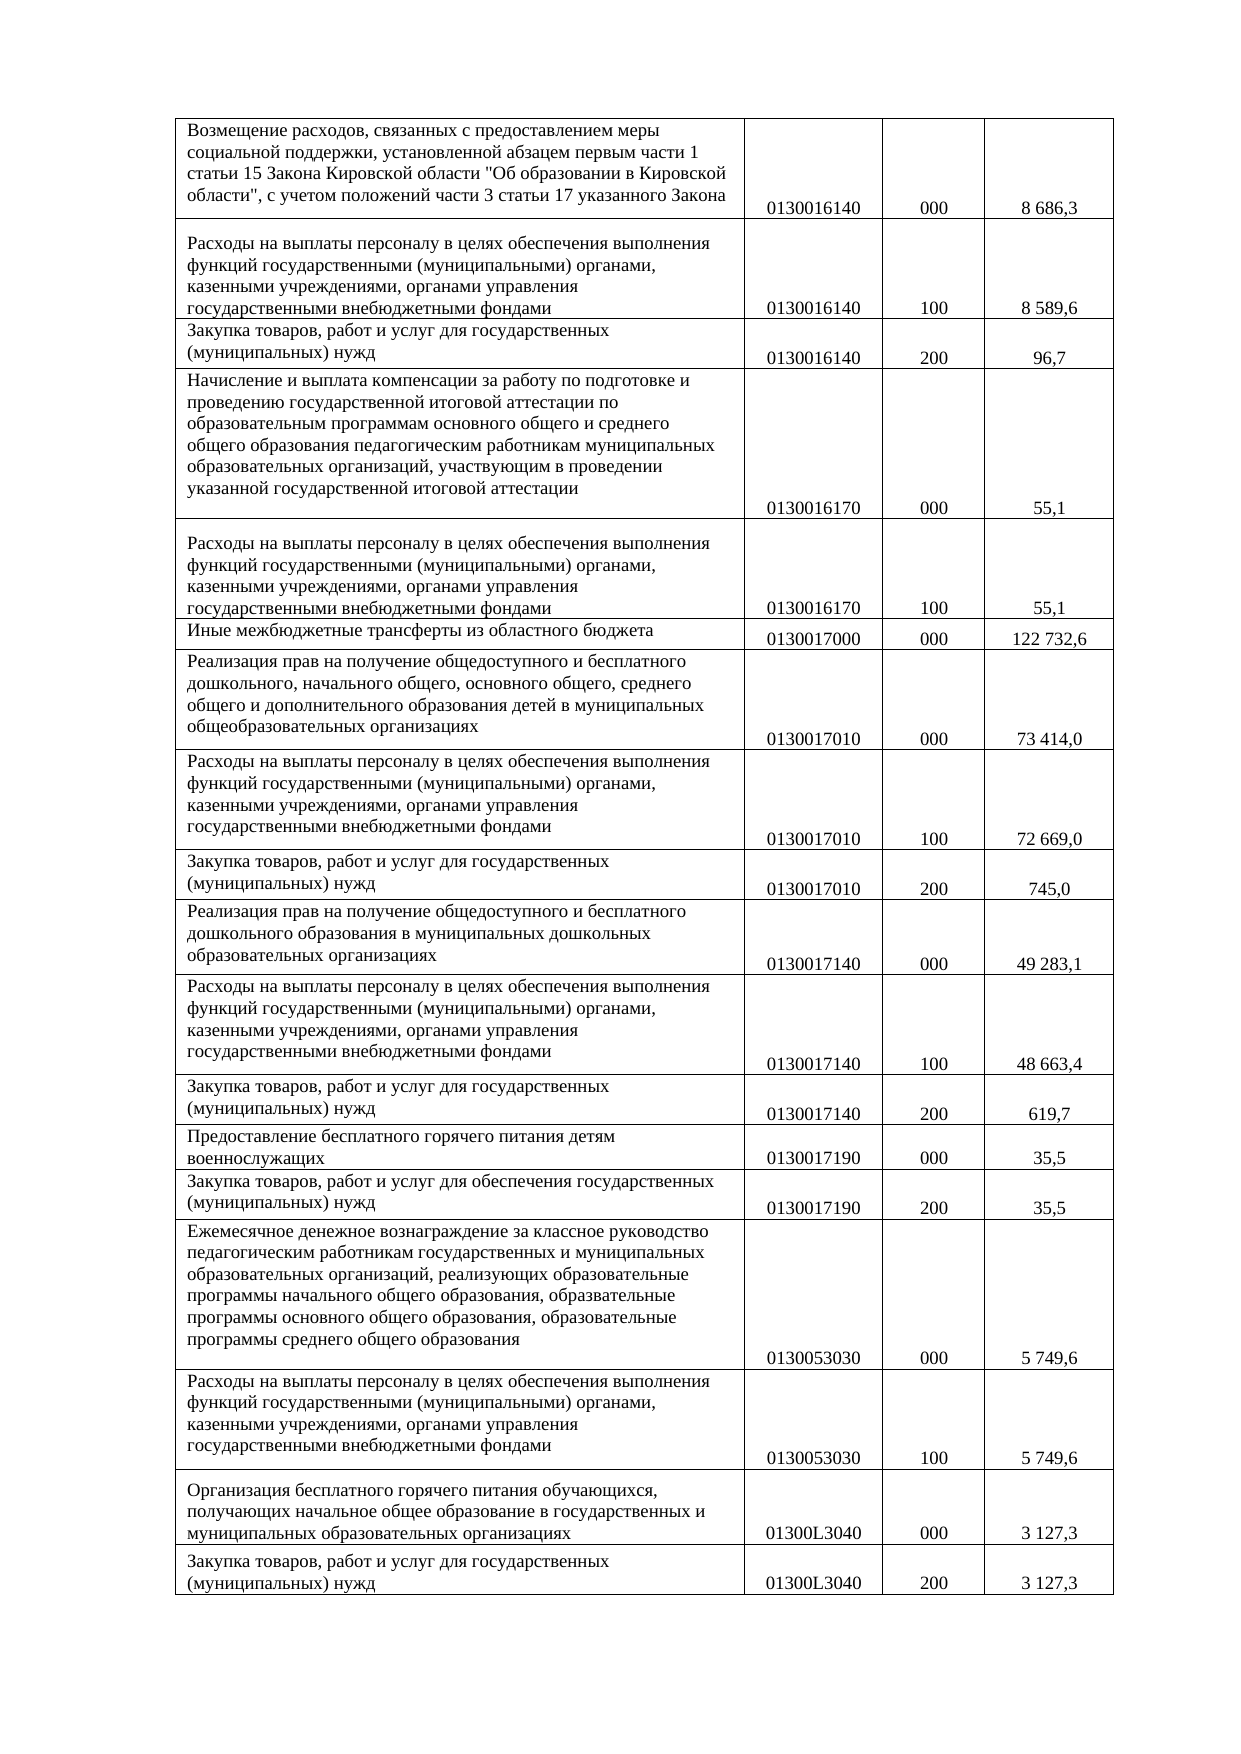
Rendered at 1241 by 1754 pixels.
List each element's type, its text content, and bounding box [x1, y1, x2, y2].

table_cell Предоставление бесплатного горячего питания детям военнослужащих [176, 1125, 744, 1168]
table_cell 200 [883, 319, 984, 368]
table_cell 0130016140 [745, 319, 882, 368]
table_cell 0130053030 [745, 1220, 882, 1368]
table_cell Расходы на выплаты персоналу в целях обеспечения выполнения функций государственными (муниципальными) органами, казенными учреждениями, органами управления государственными внебюджетными фондами [176, 519, 744, 618]
table_cell 0130016140 [745, 119, 882, 218]
table_cell 5 749,6 [985, 1220, 1113, 1368]
table_cell 0130017000 [745, 619, 882, 649]
table_cell 3 127,3 [985, 1545, 1113, 1593]
table_cell 0130017190 [745, 1170, 882, 1218]
table_cell Закупка товаров, работ и услуг для государственных (муниципальных) нужд [176, 1545, 744, 1593]
table_cell 49 283,1 [985, 900, 1113, 974]
table_cell 48 663,4 [985, 975, 1113, 1074]
table_cell 000 [883, 1470, 984, 1543]
table_cell 55,1 [985, 519, 1113, 618]
table_cell 01300L3040 [745, 1545, 882, 1593]
table_cell Организация бесплатного горячего питания обучающихся, получающих начальное общее образование в государственных и муниципальных образовательных организациях [176, 1470, 744, 1543]
table_cell 100 [883, 750, 984, 849]
table_cell 35,5 [985, 1125, 1113, 1168]
table_cell 73 414,0 [985, 650, 1113, 749]
table_cell 5 749,6 [985, 1370, 1113, 1468]
table_cell 000 [883, 650, 984, 749]
table_cell 0130017190 [745, 1125, 882, 1168]
table_cell Реализация прав на получение общедоступного и бесплатного дошкольного образования в муниципальных дошкольных образовательных организациях [176, 900, 744, 974]
table_cell Возмещение расходов, связанных с предоставлением меры социальной поддержки, установленной абзацем первым части 1 статьи 15 Закона Кировской области "Об образовании в Кировской области", с учетом положений части 3 статьи 17 указанного Закона [176, 119, 744, 218]
table_cell 0130017010 [745, 850, 882, 899]
table_cell 3 127,3 [985, 1470, 1113, 1543]
table_cell Закупка товаров, работ и услуг для государственных (муниципальных) нужд [176, 1075, 744, 1124]
table_cell 200 [883, 1170, 984, 1218]
table_cell Закупка товаров, работ и услуг для государственных (муниципальных) нужд [176, 319, 744, 368]
table_cell Ежемесячное денежное вознаграждение за классное руководство педагогическим работникам государственных и муниципальных образовательных организаций, реализующих образовательные программы начального общего образования, образвательные программы основного общего образования, образовательные программы среднего общего образования [176, 1220, 744, 1368]
table_cell 000 [883, 369, 984, 518]
table_cell 01300L3040 [745, 1470, 882, 1543]
table_cell 200 [883, 1545, 984, 1593]
table_cell Расходы на выплаты персоналу в целях обеспечения выполнения функций государственными (муниципальными) органами, казенными учреждениями, органами управления государственными внебюджетными фондами [176, 1370, 744, 1468]
table_cell Иные межбюджетные трансферты из областного бюджета [176, 619, 744, 649]
table_cell 55,1 [985, 369, 1113, 518]
table_cell 100 [883, 975, 984, 1074]
table_cell 0130016170 [745, 369, 882, 518]
table_cell 200 [883, 850, 984, 899]
table_cell 8 589,6 [985, 219, 1113, 318]
table_cell 0130017140 [745, 975, 882, 1074]
table_cell 72 669,0 [985, 750, 1113, 849]
table_cell 35,5 [985, 1170, 1113, 1218]
table_cell 0130053030 [745, 1370, 882, 1468]
table_cell 000 [883, 619, 984, 649]
table_cell Расходы на выплаты персоналу в целях обеспечения выполнения функций государственными (муниципальными) органами, казенными учреждениями, органами управления государственными внебюджетными фондами [176, 219, 744, 318]
table_cell Расходы на выплаты персоналу в целях обеспечения выполнения функций государственными (муниципальными) органами, казенными учреждениями, органами управления государственными внебюджетными фондами [176, 750, 744, 849]
table_cell 100 [883, 1370, 984, 1468]
table_cell 619,7 [985, 1075, 1113, 1124]
table_cell 745,0 [985, 850, 1113, 899]
table_cell Начисление и выплата компенсации за работу по подготовке и проведению государственной итоговой аттестации по образовательным программам основного общего и среднего общего образования педагогическим работникам муниципальных образовательных организаций, участвующим в проведении указанной государственной итоговой аттестации [176, 369, 744, 518]
table_cell Реализация прав на получение общедоступного и бесплатного дошкольного, начального общего, основного общего, среднего общего и дополнительного образования детей в муниципальных общеобразовательных организациях [176, 650, 744, 749]
table_cell 0130016140 [745, 219, 882, 318]
table_cell 000 [883, 119, 984, 218]
table_cell 000 [883, 1125, 984, 1168]
table_cell 0130017010 [745, 650, 882, 749]
table_cell 0130017010 [745, 750, 882, 849]
table_cell 8 686,3 [985, 119, 1113, 218]
table_cell 100 [883, 519, 984, 618]
table_cell 122 732,6 [985, 619, 1113, 649]
table_cell 0130017140 [745, 900, 882, 974]
table_cell 0130017140 [745, 1075, 882, 1124]
table_cell Закупка товаров, работ и услуг для государственных (муниципальных) нужд [176, 850, 744, 899]
table_cell 000 [883, 900, 984, 974]
table_cell 200 [883, 1075, 984, 1124]
table_cell 0130016170 [745, 519, 882, 618]
table_cell 100 [883, 219, 984, 318]
table_cell Расходы на выплаты персоналу в целях обеспечения выполнения функций государственными (муниципальными) органами, казенными учреждениями, органами управления государственными внебюджетными фондами [176, 975, 744, 1074]
table_cell Закупка товаров, работ и услуг для обеспечения государственных (муниципальных) нужд [176, 1170, 744, 1218]
table_cell 000 [883, 1220, 984, 1368]
table_cell 96,7 [985, 319, 1113, 368]
